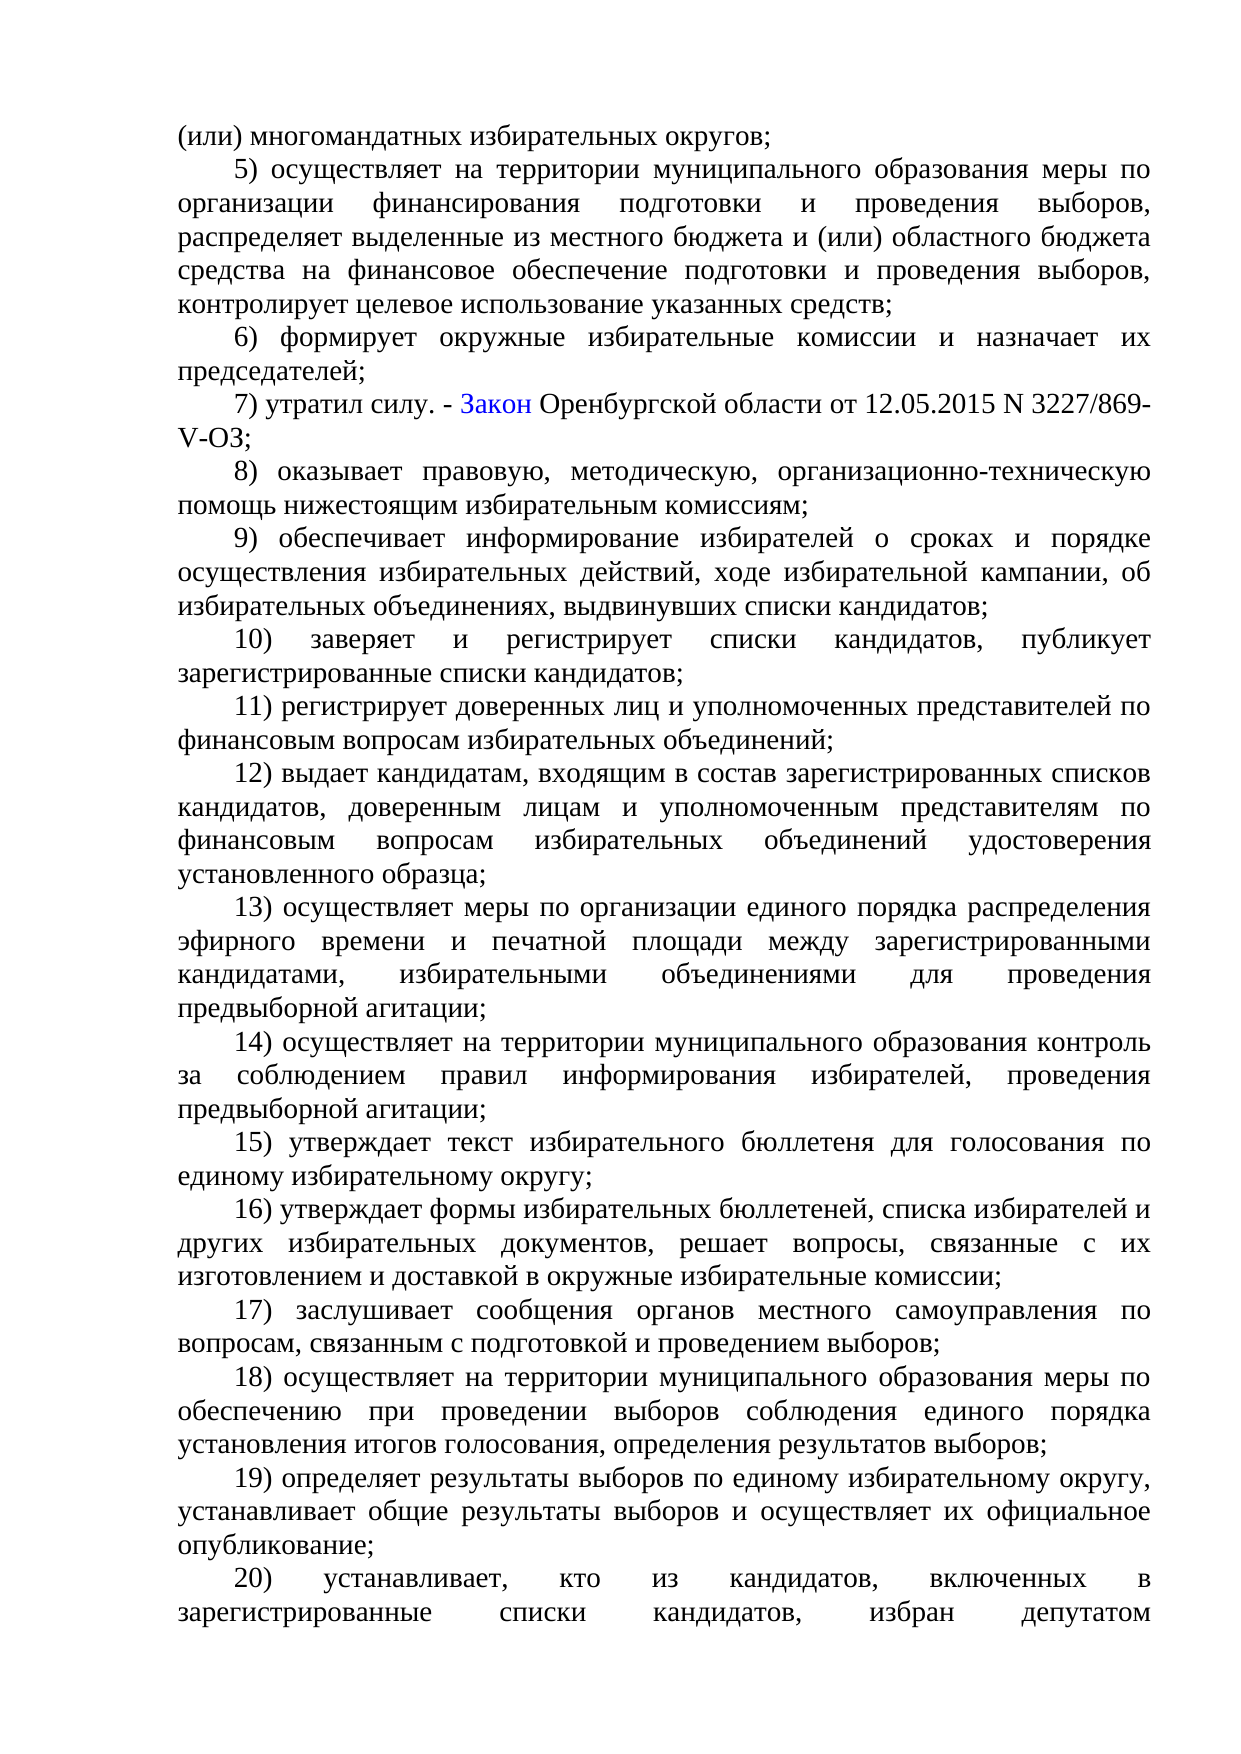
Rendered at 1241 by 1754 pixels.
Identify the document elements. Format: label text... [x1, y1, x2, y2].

text 12) выдает кандидатам, входящим в состав зарегистрированных списков кандидатов, доверенным лицам и уполномоченным представителям по финансовым вопросам избирательных объединений удостоверения установленного образца; [177, 755, 1152, 889]
text 6) формирует окружные избирательные комиссии и назначает их председателей; [177, 319, 1152, 386]
text 11) регистрирует доверенных лиц и уполномоченных представителей по финансовым вопросам избирательных объединений; [177, 688, 1152, 755]
text 18) осуществляет на территории муниципального образования меры по обеспечению при проведении выборов соблюдения единого порядка установления итогов голосования, определения результатов выборов; [177, 1359, 1152, 1460]
text 9) обеспечивает информирование избирателей о сроках и порядке осуществления избирательных действий, ходе избирательной кампании, об избирательных объединениях, выдвинувших списки кандидатов; [177, 521, 1152, 621]
text 15) утверждает текст избирательного бюллетеня для голосования по единому избирательному округу; [177, 1124, 1152, 1191]
text 10) заверяет и регистрирует списки кандидатов, публикует зарегистрированные списки кандидатов; [177, 621, 1152, 688]
text 17) заслушивает сообщения органов местного самоуправления по вопросам, связанным с подготовкой и проведением выборов; [177, 1292, 1152, 1359]
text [177, 118, 1152, 152]
text 5) осуществляет на территории муниципального образования меры по организации финансирования подготовки и проведения выборов, распределяет выделенные из местного бюджета и (или) областного бюджета средства на финансовое обеспечение подготовки и проведения выборов, контролирует целевое использование указанных средств; [177, 152, 1152, 319]
text 13) осуществляет меры по организации единого порядка распределения эфирного времени и печатной площади между зарегистрированными кандидатами, избирательными объединениями для проведения предвыборной агитации; [177, 889, 1152, 1024]
text 8) оказывает правовую, методическую, организационно-техническую помощь нижестоящим избирательным комиссиям; [177, 453, 1152, 521]
text 7) утратил силу. - Закон Оренбургской области от 12.05.2015 N 3227/869-V-ОЗ; [177, 386, 1152, 453]
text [177, 1560, 1152, 1627]
text 14) осуществляет на территории муниципального образования контроль за соблюдением правил информирования избирателей, проведения предвыборной агитации; [177, 1024, 1152, 1124]
text 16) утверждает формы избирательных бюллетеней, списка избирателей и других избирательных документов, решает вопросы, связанные с их изготовлением и доставкой в окружные избирательные комиссии; [177, 1191, 1152, 1292]
text 19) определяет результаты выборов по единому избирательному округу, устанавливает общие результаты выборов и осуществляет их официальное опубликование; [177, 1460, 1152, 1560]
